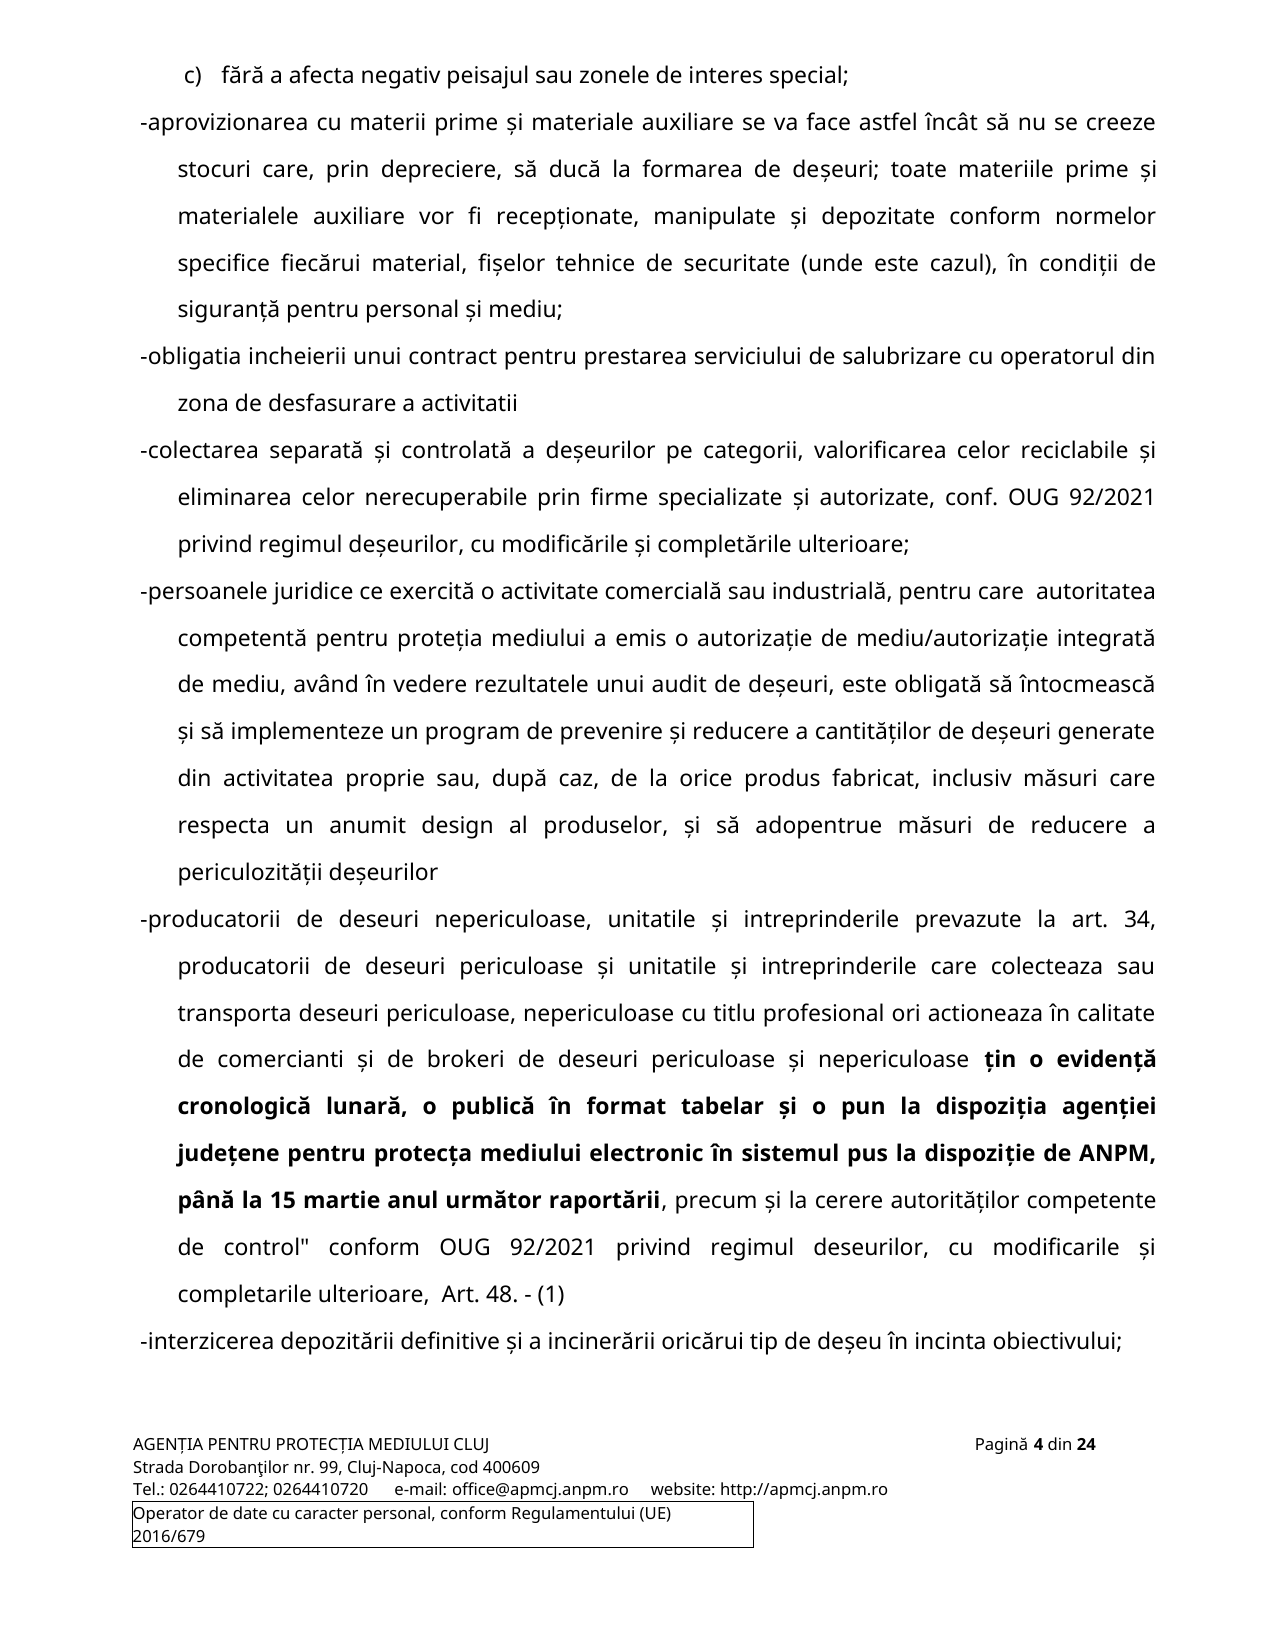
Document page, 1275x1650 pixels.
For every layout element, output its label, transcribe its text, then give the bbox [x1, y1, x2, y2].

list persoanele juridice ce exercită o activitate comercială sau industrială, pentru care autoritatea competentă pentru proteția mediului a emis o autorizație de mediu/autorizație integrată de mediu, având în vedere rezultatele unui audit de deșeuri, este obligată să întocmească și să implementeze un program de prevenire și reducere a cantităților de deșeuri generate din activitatea proprie sau, după caz, de la orice produs fabricat, inclusiv măsuri care respecta un anumit design al produselor, și să adopentrue măsuri de reducere a periculozității deșeurilor [140, 575, 1157, 887]
list producatorii de deseuri nepericuloase, unitatile și intreprinderile prevazute la art. 34, producatorii de deseuri periculoase și unitatile și intreprinderile care colecteaza sau transporta deseuri periculoase, nepericuloase cu titlu profesional ori actioneaza în calitate de comercianti și de brokeri de deseuri periculoase și nepericuloase țin o evidență cronologică lunară, o publică în format tabelar și o pun la dispoziția agenției județene pentru protecța mediului electronic în sistemul pus la dispoziție de ANPM, până la 15 martie anul următor raportării, precum și la cerere autorităților competente de control" conform OUG 92/2021 privind regimul deseurilor, cu modificarile și completarile ulterioare, Art. 48. - (1) [140, 903, 1157, 1309]
list obligatia incheierii unui contract pentru prestarea serviciului de salubrizare cu operatorul din zona de desfasurare a activitatii [140, 340, 1157, 418]
list interzicerea depozitării definitive şi a incinerării oricărui tip de deşeu în incinta obiectivului; [140, 1325, 1157, 1356]
list colectarea separată şi controlată a deşeurilor pe categorii, valorificarea celor reciclabile şi eliminarea celor nerecuperabile prin firme specializate şi autorizate, conf. OUG 92/2021 privind regimul deşeurilor, cu modificările și completările ulterioare; [140, 434, 1157, 559]
list fără a afecta negativ peisajul sau zonele de interes special; [183, 59, 1157, 90]
list aprovizionarea cu materii prime şi materiale auxiliare se va face astfel încât să nu se creeze stocuri care, prin depreciere, să ducă la formarea de deşeuri; toate materiile prime şi materialele auxiliare vor fi recepţionate, manipulate şi depozitate conform normelor specifice fiecărui material, fişelor tehnice de securitate (unde este cazul), în condiţii de siguranţă pentru personal şi mediu; [140, 106, 1157, 325]
